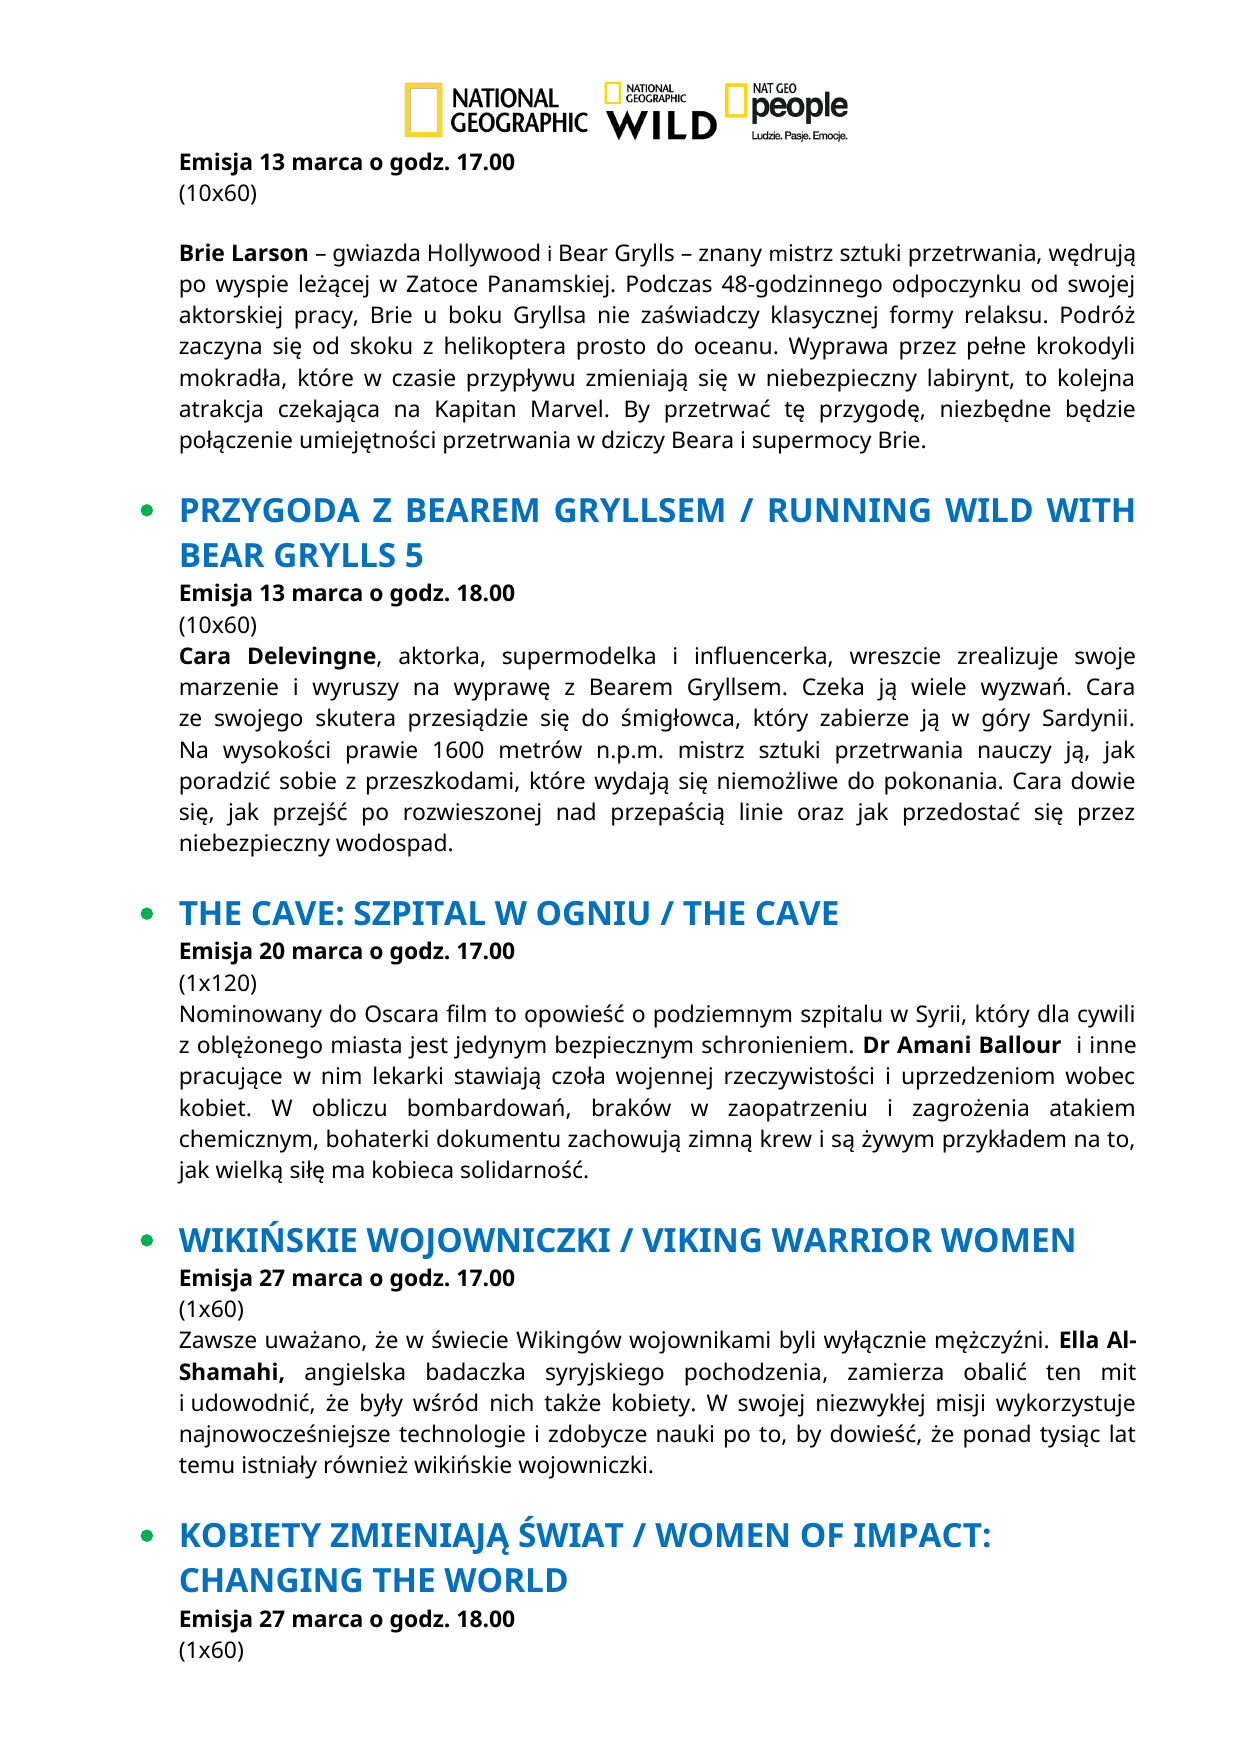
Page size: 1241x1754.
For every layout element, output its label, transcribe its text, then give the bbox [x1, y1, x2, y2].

list THE CAVE: SZPITAL W OGNIU / THE CAVE [141, 890, 1137, 935]
list (1x60) [178, 1634, 1137, 1665]
list (1x60) [178, 1293, 1137, 1324]
list WIKIŃSKIE WOJOWNICZKI / VIKING WARRIOR WOMEN [141, 1216, 1137, 1262]
list Emisja 13 marca o godz. 18.00 [178, 577, 1137, 608]
list (10x60) [178, 608, 1137, 640]
list Brie Larson – gwiazda Hollywood i Bear Grylls – znany mistrz sztuki przetrwania, wędrują po wyspie leżącej w Zatoce Panamskiej. Podczas 48-godzinnego odpoczynku od swojej aktorskiej pracy, Brie u boku Gryllsa nie zaświadczy klasycznej formy relaksu. Podróż zaczyna się od skoku z helikoptera prosto do oceanu. Wyprawa przez pełne krokodyli mokradła, które w czasie przypływu zmieniają się w niebezpieczny labirynt, to kolejna atrakcja czekająca na Kapitan Marvel. By przetrwać tę przygodę, niezbędne będzie połączenie umiejętności przetrwania w dziczy Beara i supermocy Brie. [178, 236, 1137, 455]
list Emisja 20 marca o godz. 17.00 [178, 935, 1137, 966]
list Emisja 13 marca o godz. 17.00 [178, 146, 1137, 177]
picture [392, 75, 848, 146]
list (10x60) [178, 177, 1137, 208]
list Nominowany do Oscara film to opowieść o podziemnym szpitalu w Syrii, który dla cywili z oblężonego miasta jest jedynym bezpiecznym schronieniem. Dr Amani Ballour i inne pracujące w nim lekarki stawiają czoła wojennej rzeczywistości i uprzedzeniom wobec kobiet. W obliczu bombardowań, braków w zaopatrzeniu i zagrożenia atakiem chemicznym, bohaterki dokumentu zachowują zimną krew i są żywym przykładem na to, jak wielką siłę ma kobieca solidarność. [178, 998, 1137, 1185]
list Emisja 27 marca o godz. 18.00 [178, 1603, 1137, 1634]
list PRZYGODA Z BEAREM GRYLLSEM / RUNNING WILD WITH BEAR GRYLLS 5 [141, 486, 1137, 577]
list Emisja 27 marca o godz. 17.00 [178, 1262, 1137, 1293]
list Cara Delevingne, aktorka, supermodelka i influencerka, wreszcie zrealizuje swoje marzenie i wyruszy na wyprawę z Bearem Gryllsem. Czeka ją wiele wyzwań. Cara ze swojego skutera przesiądzie się do śmigłowca, który zabierze ją w góry Sardynii. Na wysokości prawie 1600 metrów n.p.m. mistrz sztuki przetrwania nauczy ją, jak poradzić sobie z przeszkodami, które wydają się niemożliwe do pokonania. Cara dowie się, jak przejść po rozwieszonej nad przepaścią linie oraz jak przedostać się przez niebezpieczny wodospad. [178, 640, 1137, 858]
list Zawsze uważano, że w świecie Wikingów wojownikami byli wyłącznie mężczyźni. Ella Al-Shamahi, angielska badaczka syryjskiego pochodzenia, zamierza obalić ten mit i udowodnić, że były wśród nich także kobiety. W swojej niezwykłej misji wykorzystuje najnowocześniejsze technologie i zdobycze nauki po to, by dowieść, że ponad tysiąc lat temu istniały również wikińskie wojowniczki. [178, 1324, 1137, 1481]
list (1x120) [178, 966, 1137, 998]
list KOBIETY ZMIENIAJĄ ŚWIAT / WOMEN OF IMPACT: CHANGING THE WORLD [141, 1512, 1137, 1603]
